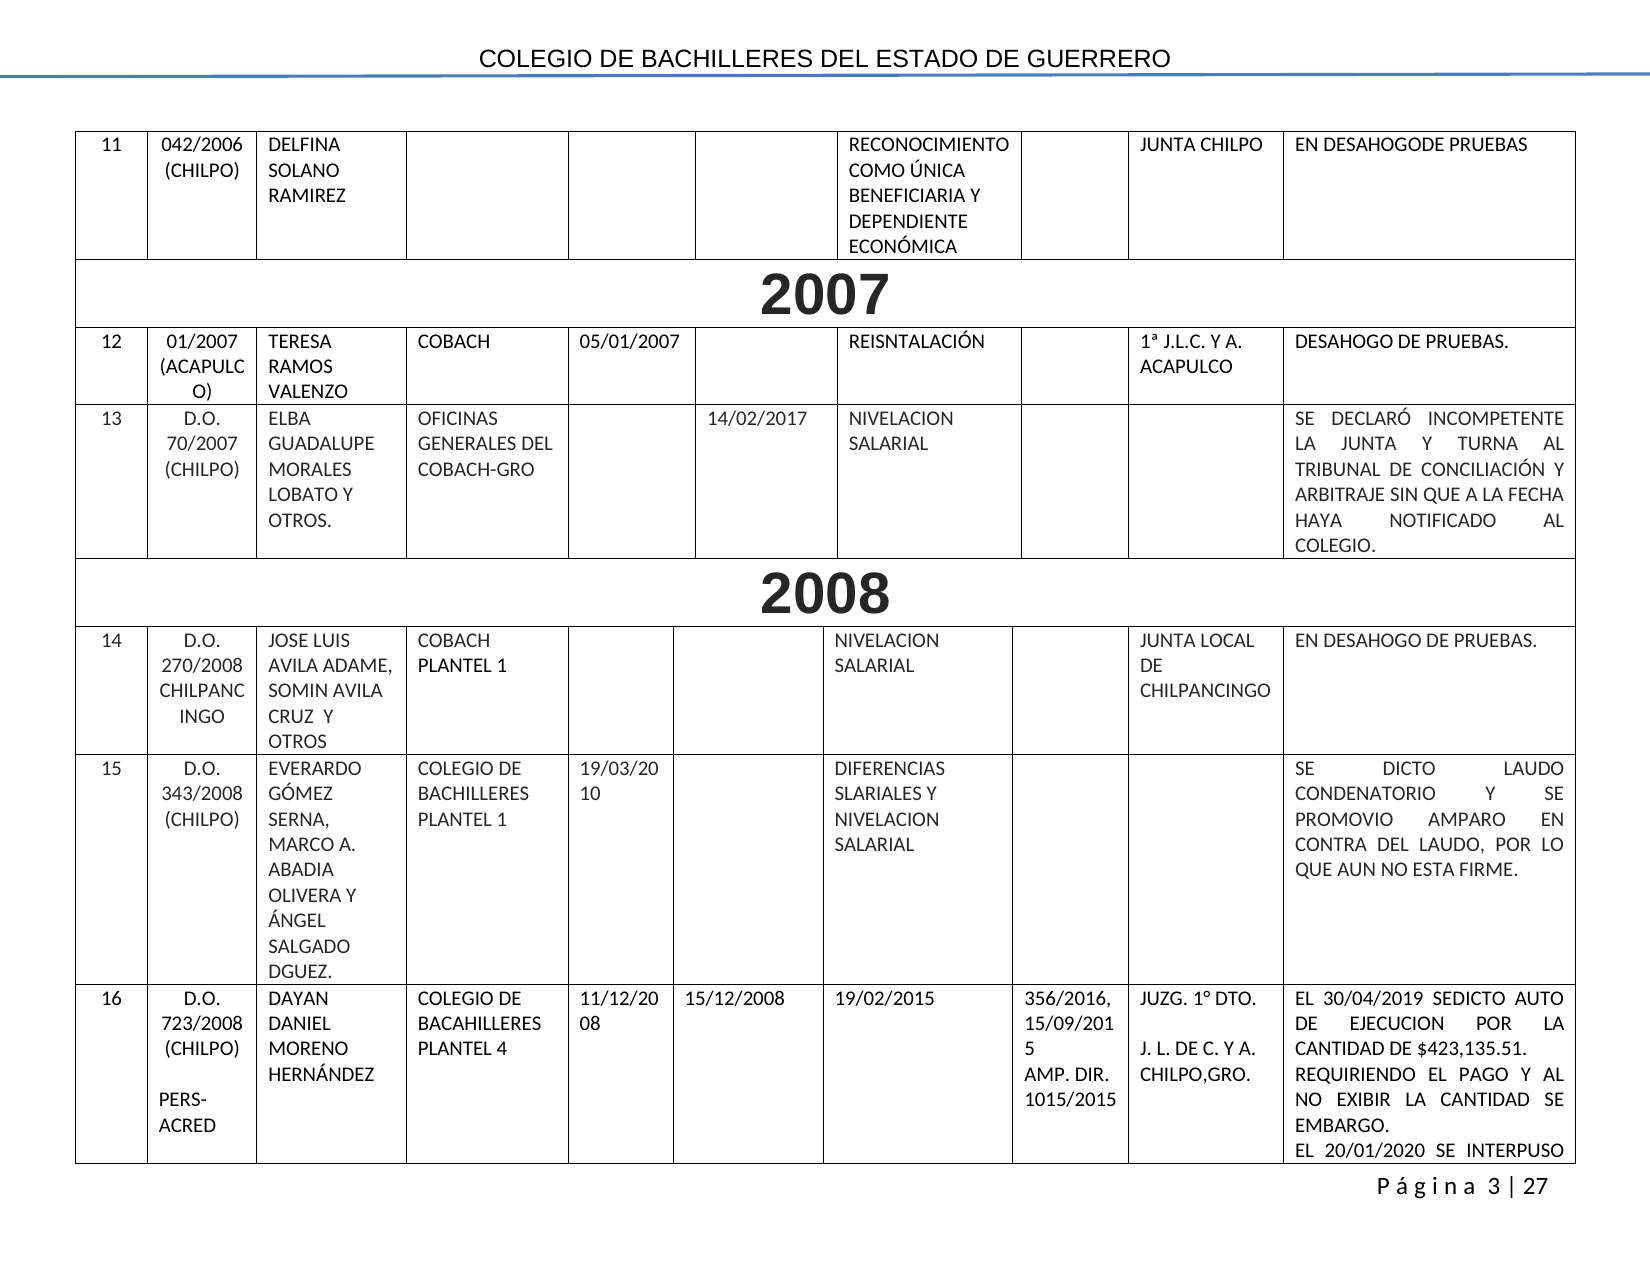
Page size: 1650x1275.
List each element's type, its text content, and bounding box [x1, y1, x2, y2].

table_cell SE DICTO LAUDO CONDENATORIO Y SE PROMOVIO AMPARO EN CONTRA DEL LAUDO, POR LO QUE AUN NO ESTA FIRME. [1284, 755, 1575, 984]
table_cell DELFINA SOLANO RAMIREZ [257, 132, 406, 259]
table_cell [1013, 627, 1128, 754]
table_cell 16 [76, 985, 147, 1163]
table_cell 15/12/2008 [674, 985, 823, 1163]
table_cell 19/02/2015 [824, 985, 1012, 1163]
table_cell D.O. 343/2008 (CHILPO) [148, 755, 256, 984]
table_cell 05/01/2007 [569, 328, 695, 404]
table_cell JUNTA CHILPO [1129, 132, 1283, 259]
table_cell [674, 627, 823, 754]
table_cell 14 [76, 627, 147, 754]
table_cell EN DESAHOGO DE PRUEBAS. [1284, 627, 1575, 754]
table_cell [257, 985, 406, 1163]
table_cell SE DECLARÓ INCOMPETENTE LA JUNTA Y TURNA AL TRIBUNAL DE CONCILIACIÓN Y ARBITRAJE SIN QUE A LA FECHA HAYA NOTIFICADO AL COLEGIO. [1284, 405, 1575, 558]
table_cell [696, 132, 837, 259]
table_cell D.O. 270/2008 CHILPANCINGO [148, 627, 256, 754]
table_cell RECONOCIMIENTO COMO ÚNICA BENEFICIARIA Y DEPENDIENTE ECONÓMICA [838, 132, 1021, 259]
table_cell [674, 755, 823, 984]
table_cell 14/02/2017 [696, 405, 837, 558]
table_cell COBACH PLANTEL 1 [407, 627, 568, 754]
table_cell [407, 132, 568, 259]
table_cell 11 [76, 132, 147, 259]
table_cell 1ª J.L.C. Y A. ACAPULCO [1129, 328, 1283, 404]
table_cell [1129, 985, 1283, 1163]
table_cell 042/2006 (CHILPO) [148, 132, 256, 259]
table_cell [569, 627, 673, 754]
table_cell D.O. 70/2007 (CHILPO) [148, 405, 256, 558]
table_cell 15 [76, 755, 147, 984]
table_cell [1129, 405, 1283, 558]
table_cell 2008 [76, 559, 1575, 626]
table_cell [696, 328, 837, 404]
table_cell ELBA GUADALUPE MORALES LOBATO Y OTROS. [257, 405, 406, 558]
table_cell EN DESAHOGODE PRUEBAS [1284, 132, 1575, 259]
table_cell 11/12/2008 [569, 985, 673, 1163]
table_cell COBACH [407, 328, 568, 404]
table_cell NIVELACION SALARIAL [838, 405, 1021, 558]
table_cell JOSE LUIS AVILA ADAME, SOMIN AVILA CRUZ Y OTROS [257, 627, 406, 754]
table_cell REISNTALACIÓN [838, 328, 1021, 404]
table_cell 12 [76, 328, 147, 404]
table_cell DESAHOGO DE PRUEBAS. [1284, 328, 1575, 404]
table_cell [1022, 328, 1128, 404]
table_cell 2007 [76, 260, 1575, 327]
table_cell DIFERENCIAS SLARIALES Y NIVELACION SALARIAL [824, 755, 1012, 984]
table_cell [569, 132, 695, 259]
table_cell 01/2007 (ACAPULCO) [148, 328, 256, 404]
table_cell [1013, 985, 1128, 1163]
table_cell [407, 985, 568, 1163]
table_cell JUNTA LOCAL DE CHILPANCINGO [1129, 627, 1283, 754]
table_cell [1129, 755, 1283, 984]
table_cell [1284, 985, 1575, 1163]
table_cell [148, 985, 256, 1163]
table_cell NIVELACION SALARIAL [824, 627, 1012, 754]
table_cell [1022, 132, 1128, 259]
table_cell 19/03/2010 [569, 755, 673, 984]
table_cell TERESA RAMOS VALENZO [257, 328, 406, 404]
table_cell [1013, 755, 1128, 984]
table_cell OFICINAS GENERALES DEL COBACH-GRO [407, 405, 568, 558]
table_cell [1022, 405, 1128, 558]
table_cell [569, 405, 695, 558]
table_cell COLEGIO DE BACHILLERES PLANTEL 1 [407, 755, 568, 984]
table_cell EVERARDO GÓMEZ SERNA, MARCO A. ABADIA OLIVERA Y ÁNGEL SALGADO DGUEZ. [257, 755, 406, 984]
table_cell 13 [76, 405, 147, 558]
